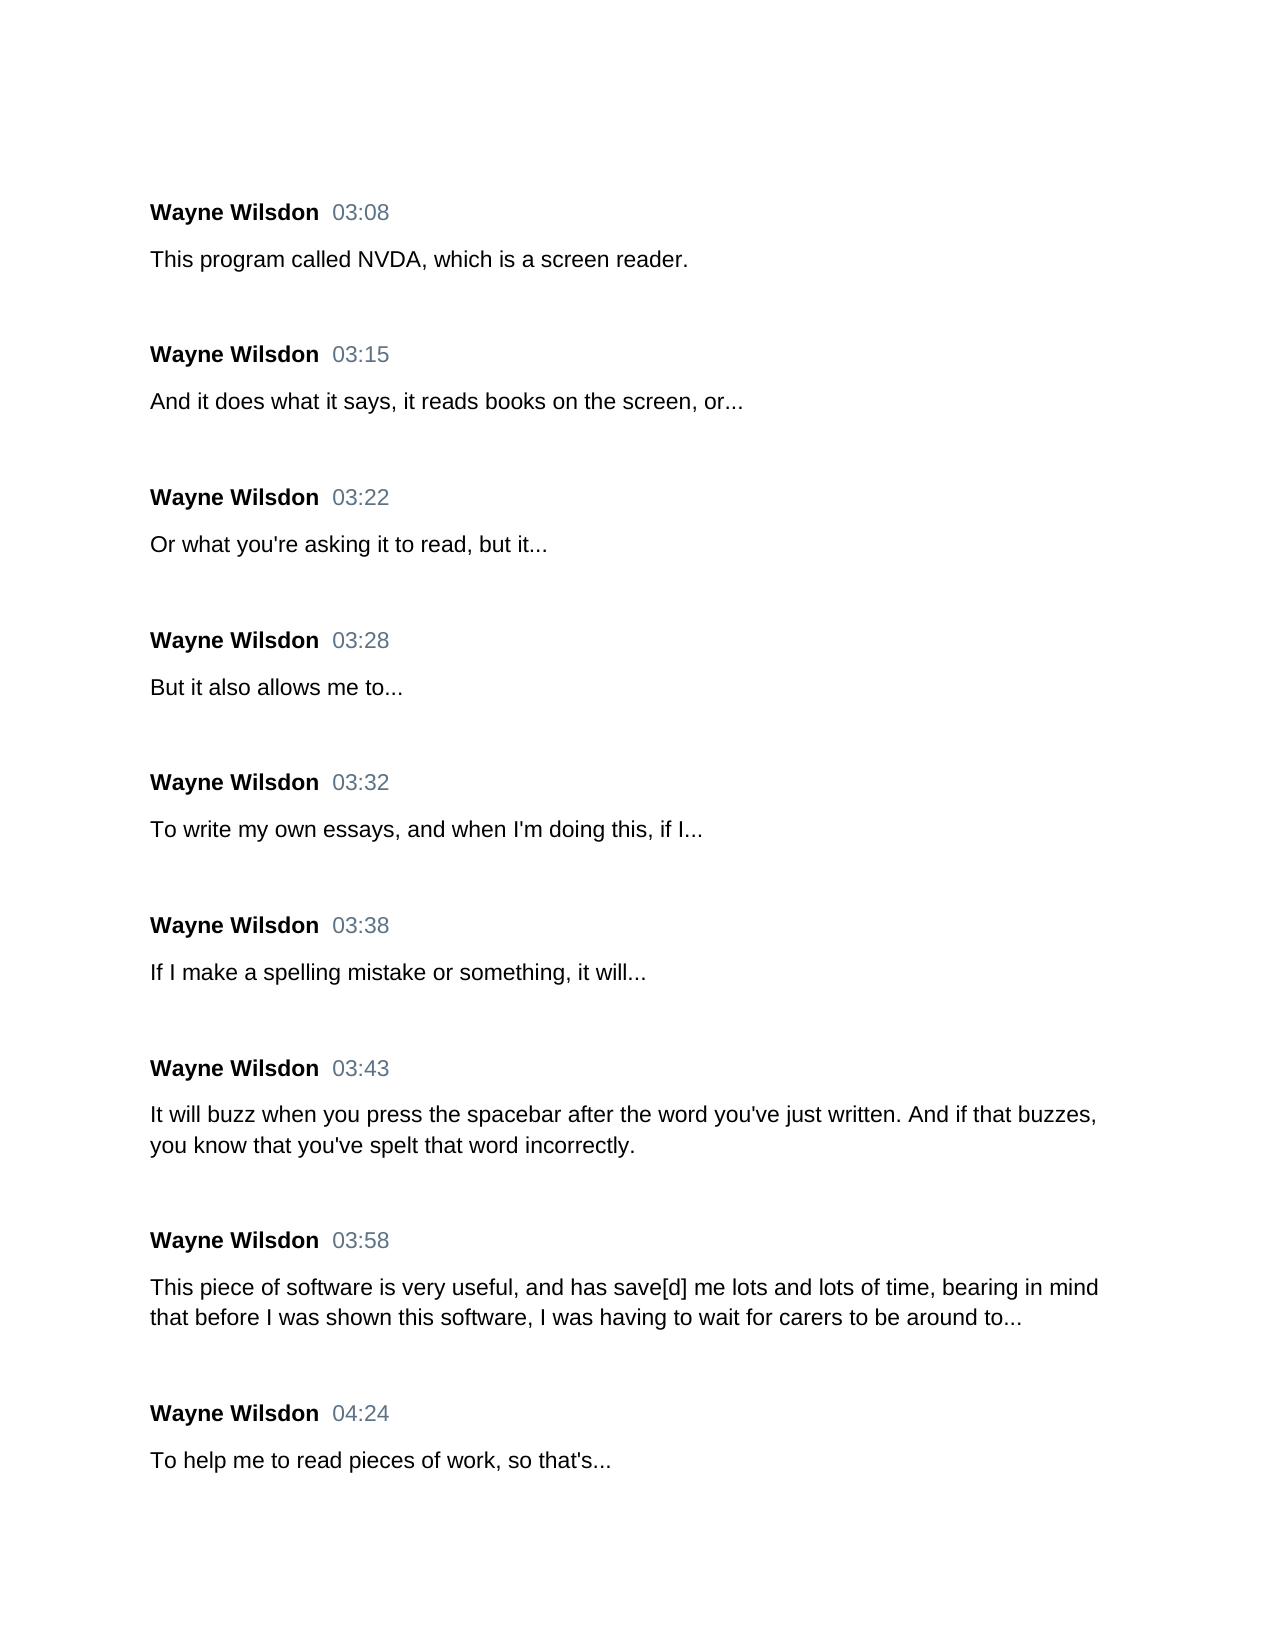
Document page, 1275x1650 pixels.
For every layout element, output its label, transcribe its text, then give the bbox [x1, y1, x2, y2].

text To help me to read pieces of work, so that's... [150, 1447, 1125, 1473]
text Wayne Wilsdon 04:24 [150, 1400, 1125, 1426]
text Wayne Wilsdon 03:15 [150, 341, 1125, 368]
text Wayne Wilsdon 03:58 [150, 1227, 1125, 1254]
text This program called NVDA, which is a screen reader. [150, 246, 1125, 272]
text Wayne Wilsdon 03:08 [150, 199, 1125, 225]
text Wayne Wilsdon 03:38 [150, 912, 1125, 938]
text But it also allows me to... [150, 673, 1125, 700]
text Wayne Wilsdon 03:28 [150, 627, 1125, 653]
text And it does what it says, it reads books on the screen, or... [150, 388, 1125, 415]
text Wayne Wilsdon 03:32 [150, 769, 1125, 796]
text Wayne Wilsdon 03:43 [150, 1054, 1125, 1081]
text It will buzz when you press the spacebar after the word you've just written. And if that buzzes, you know that you've spelt that word incorrectly. [150, 1101, 1125, 1158]
text Or what you're asking it to read, but it... [150, 531, 1125, 557]
text This piece of software is very useful, and has save[d] me lots and lots of time, bearing in mind that before I was shown this software, I was having to wait for carers to be around to... [150, 1274, 1125, 1331]
text Wayne Wilsdon 03:22 [150, 484, 1125, 510]
text If I make a spelling mistake or something, it will... [150, 959, 1125, 985]
text To write my own essays, and when I'm doing this, if I... [150, 816, 1125, 842]
